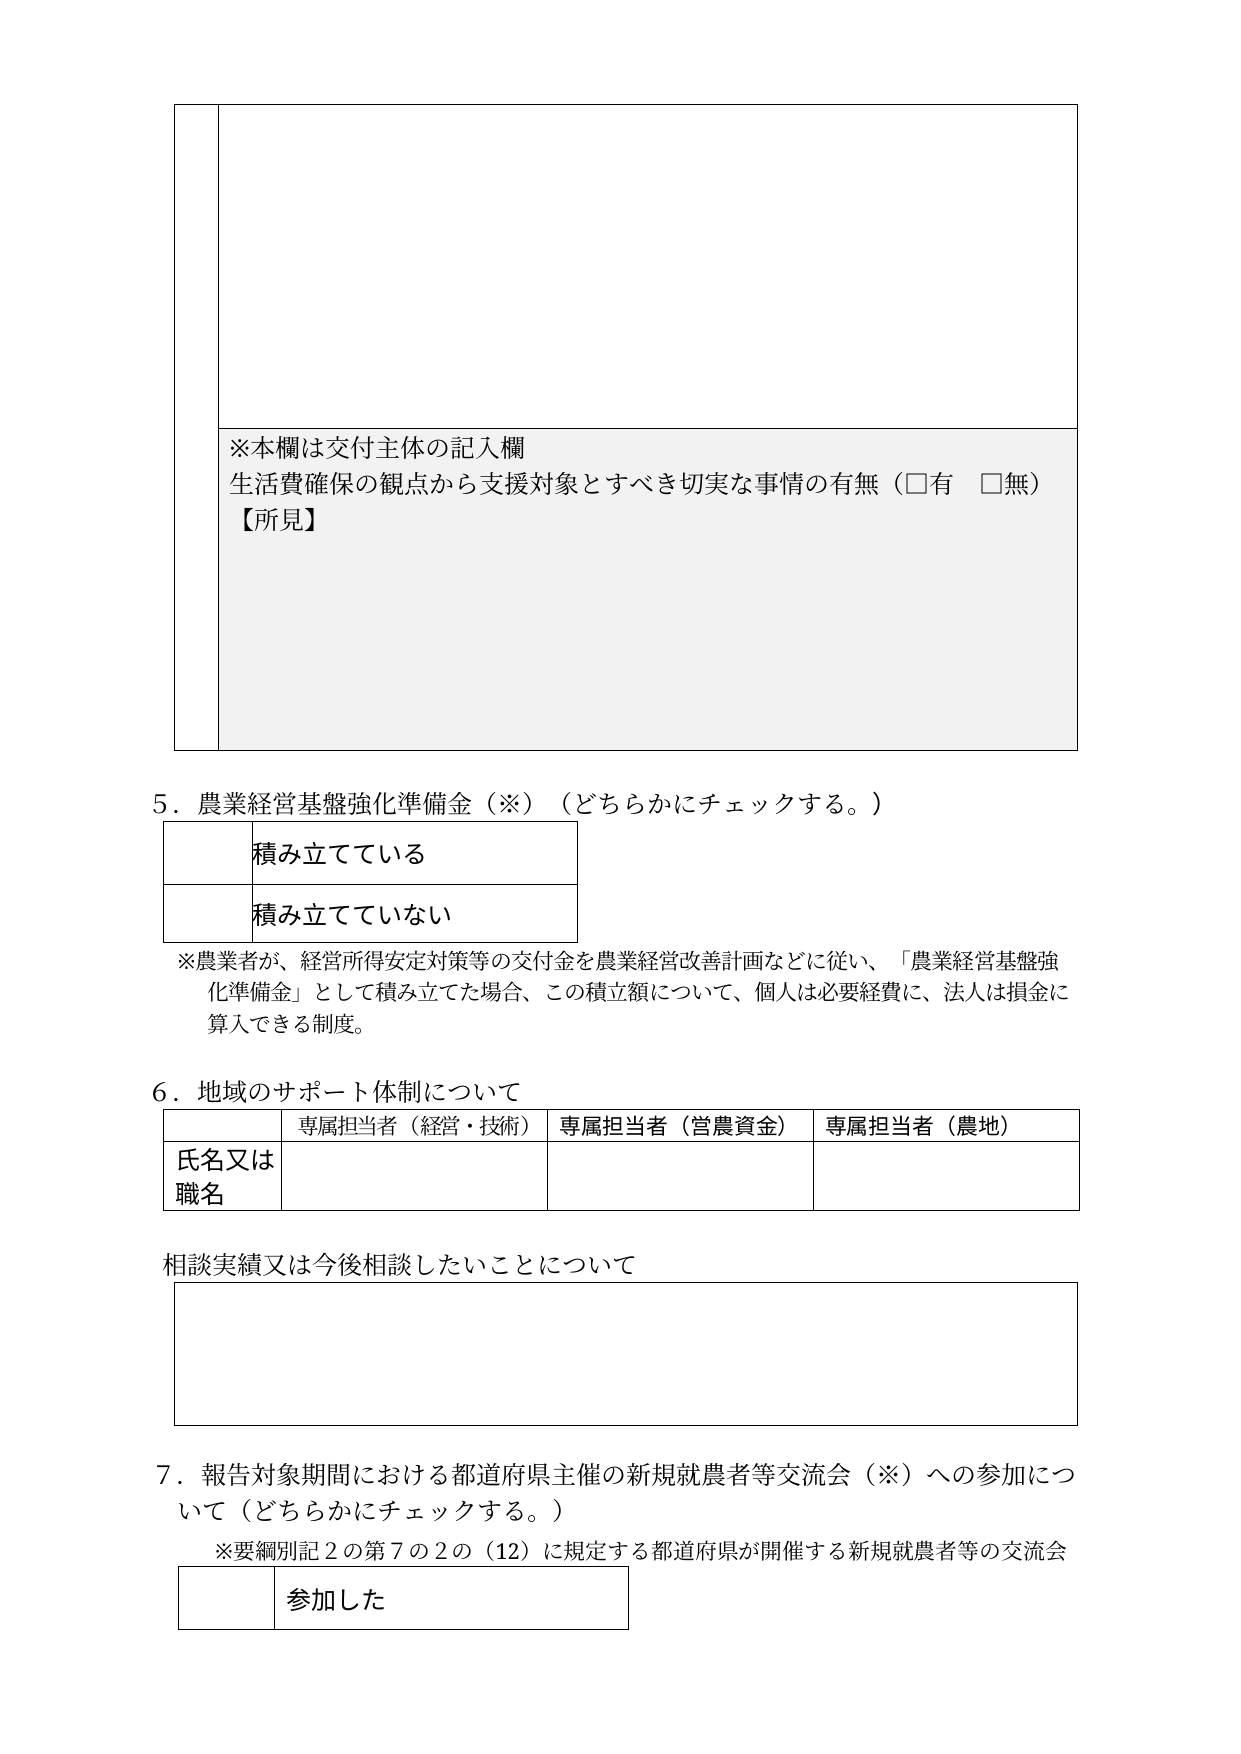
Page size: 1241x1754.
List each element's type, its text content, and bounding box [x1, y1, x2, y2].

table_header [179, 1567, 274, 1629]
text ７．報告対象期間における都道府県主催の新規就農者等交流会（※）への参加について（どちらかにチェックする。） [151, 1455, 1077, 1527]
table_cell ※本欄は交付主体の記入欄 生活費確保の観点から支援対象とすべき切実な事情の有無（□有 □無） 【所見】 [219, 429, 1077, 750]
table_cell [164, 885, 252, 942]
table_header 積み立てている [253, 822, 577, 884]
table_cell [282, 1142, 547, 1210]
table_header 参加した [275, 1567, 628, 1629]
table_header 専属担当者（営農資金） [548, 1110, 813, 1141]
text ※農業者が、経営所得安定対策等の交付金を農業経営改善計画などに従い、「農業経営基盤強化準備金」として積み立てた場合、この積立額について、個人は必要経費に、法人は損金に算入できる制度。 [177, 944, 1077, 1038]
table_cell 積み立てていない [253, 885, 577, 942]
table_cell [219, 105, 1077, 428]
text ５．農業経営基盤強化準備金（※）（どちらかにチェックする。） [148, 785, 1077, 821]
text ６．地域のサポート体制について [148, 1073, 1077, 1109]
table_cell [175, 105, 218, 750]
table_header 専属担当者（経営・技術） [282, 1110, 547, 1141]
table_cell [548, 1142, 813, 1210]
table_header [164, 1110, 281, 1141]
table_header [164, 822, 252, 884]
table_header [175, 1283, 1077, 1425]
table_header 専属担当者（農地） [814, 1110, 1079, 1141]
text ※要綱別記２の第７の２の（12）に規定する都道府県が開催する新規就農者等の交流会 [171, 1534, 1077, 1566]
table_cell [814, 1142, 1079, 1210]
table_cell 氏名又は職名 [164, 1142, 281, 1210]
text 相談実績又は今後相談したいことについて [148, 1246, 1077, 1282]
